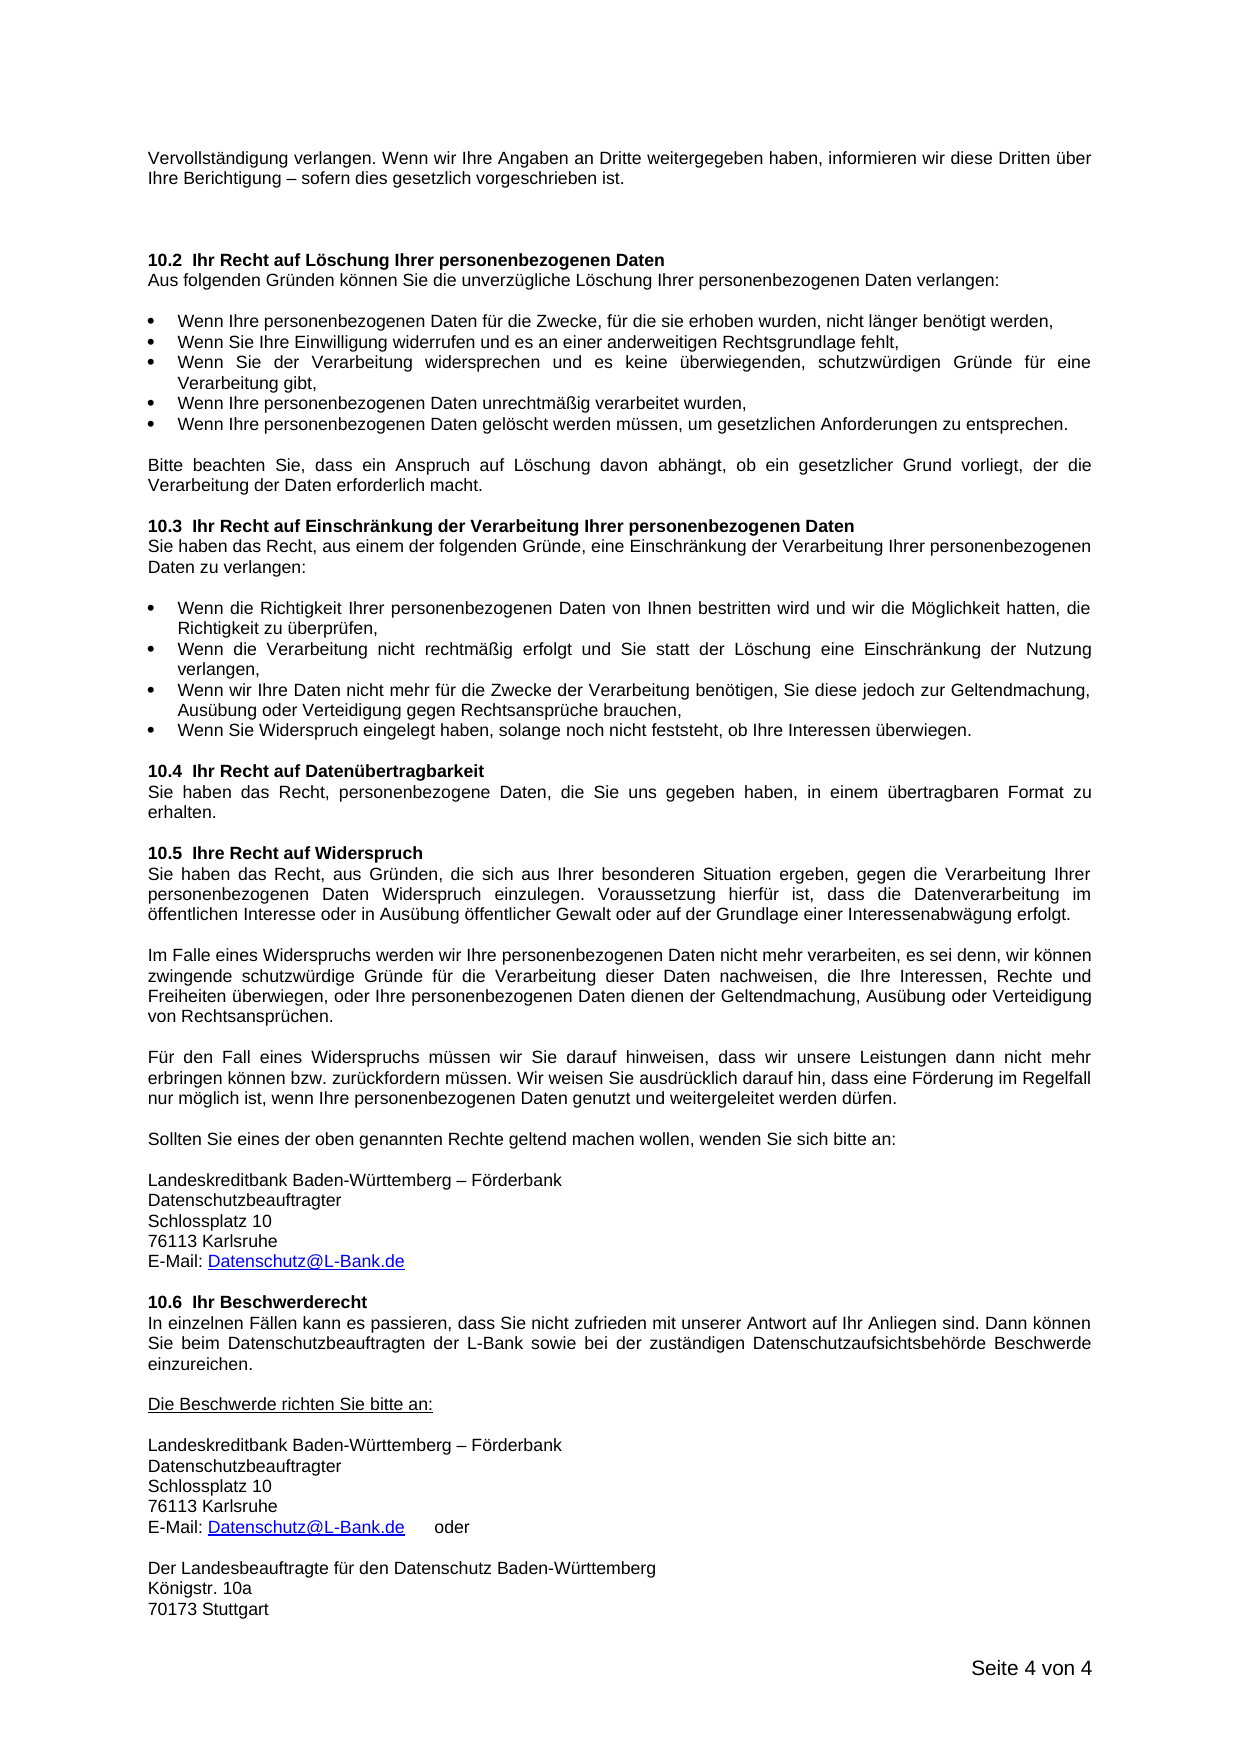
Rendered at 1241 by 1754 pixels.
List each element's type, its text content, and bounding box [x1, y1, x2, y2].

text 10.5 Ihre Recht auf Widerspruch [148, 843, 1092, 863]
text Datenschutzbeauftragter [148, 1190, 1092, 1210]
text 76113 Karlsruhe [148, 1231, 1092, 1251]
text 76113 Karlsruhe [148, 1496, 1092, 1517]
text E-Mail: Datenschutz@L-Bank.de oder [148, 1517, 1092, 1537]
list Wenn die Richtigkeit Ihrer personenbezogenen Daten von Ihnen bestritten wird und wir die Möglichkeit hatten, die Richtigkeit zu überprüfen, [148, 597, 1092, 638]
text E-Mail: Datenschutz@L-Bank.de [148, 1251, 1092, 1272]
text Königstr. 10a [148, 1578, 1092, 1598]
text Der Landesbeauftragte für den Datenschutz Baden-Württemberg [148, 1557, 1092, 1578]
text 70173 Stuttgart [148, 1598, 1092, 1619]
list Wenn Ihre personenbezogenen Daten unrechtmäßig verarbeitet wurden, [148, 393, 1092, 413]
list Wenn wir Ihre Daten nicht mehr für die Zwecke der Verarbeitung benötigen, Sie diese jedoch zur Geltendmachung, Ausübung oder Verteidigung gegen Rechtsansprüche brauchen, [148, 679, 1092, 720]
text Sie haben das Recht, personenbezogene Daten, die Sie uns gegeben haben, in einem übertragbaren Format zu erhalten. [148, 782, 1092, 822]
text In einzelnen Fällen kann es passieren, dass Sie nicht zufrieden mit unserer Antwort auf Ihr Anliegen sind. Dann können Sie beim Datenschutzbeauftragten der L-Bank sowie bei der zuständigen Datenschutzaufsichtsbehörde Beschwerde einzureichen. [148, 1312, 1092, 1374]
text Aus folgenden Gründen können Sie die unverzügliche Löschung Ihrer personenbezogenen Daten verlangen: [148, 270, 1092, 291]
text 10.4 Ihr Recht auf Datenübertragbarkeit [148, 761, 1092, 782]
list Wenn Ihre personenbezogenen Daten gelöscht werden müssen, um gesetzlichen Anforderungen zu entsprechen. [148, 413, 1092, 434]
text 10.2 Ihr Recht auf Löschung Ihrer personenbezogenen Daten [148, 250, 1092, 270]
text 10.6 Ihr Beschwerderecht [148, 1292, 1092, 1312]
list Wenn Sie Widerspruch eingelegt haben, solange noch nicht feststeht, ob Ihre Interessen überwiegen. [148, 720, 1092, 741]
text Sie haben das Recht, aus einem der folgenden Gründe, eine Einschränkung der Verarbeitung Ihrer personenbezogenen Daten zu verlangen: [148, 536, 1092, 577]
list Wenn die Verarbeitung nicht rechtmäßig erfolgt und Sie statt der Löschung eine Einschränkung der Nutzung verlangen, [148, 638, 1092, 679]
text Für den Fall eines Widerspruchs müssen wir Sie darauf hinweisen, dass wir unsere Leistungen dann nicht mehr erbringen können bzw. zurückfordern müssen. Wir weisen Sie ausdrücklich darauf hin, dass eine Förderung im Regelfall nur möglich ist, wenn Ihre personenbezogenen Daten genutzt und weitergeleitet werden dürfen. [148, 1047, 1092, 1108]
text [148, 148, 1092, 188]
text Sie haben das Recht, aus Gründen, die sich aus Ihrer besonderen Situation ergeben, gegen die Verarbeitung Ihrer personenbezogenen Daten Widerspruch einzulegen. Voraussetzung hierfür ist, dass die Datenverarbeitung im öffentlichen Interesse oder in Ausübung öffentlicher Gewalt oder auf der Grundlage einer Interessenabwägung erfolgt. [148, 863, 1092, 924]
text Sollten Sie eines der oben genannten Rechte geltend machen wollen, wenden Sie sich bitte an: [148, 1129, 1092, 1149]
text Schlossplatz 10 [148, 1210, 1092, 1231]
text Schlossplatz 10 [148, 1476, 1092, 1496]
text Im Falle eines Widerspruchs werden wir Ihre personenbezogenen Daten nicht mehr verarbeiten, es sei denn, wir können zwingende schutzwürdige Gründe für die Verarbeitung dieser Daten nachweisen, die Ihre Interessen, Rechte und Freiheiten überwiegen, oder Ihre personenbezogenen Daten dienen der Geltendmachung, Ausübung oder Verteidigung von Rechtsansprüchen. [148, 945, 1092, 1027]
text Datenschutzbeauftragter [148, 1455, 1092, 1476]
text Landeskreditbank Baden-Württemberg – Förderbank [148, 1169, 1092, 1190]
text Landeskreditbank Baden-Württemberg – Förderbank [148, 1435, 1092, 1455]
text 10.3 Ihr Recht auf Einschränkung der Verarbeitung Ihrer personenbezogenen Daten [148, 516, 1092, 536]
list Wenn Sie Ihre Einwilligung widerrufen und es an einer anderweitigen Rechtsgrundlage fehlt, [148, 332, 1092, 352]
text Die Beschwerde richten Sie bitte an: [148, 1394, 1092, 1414]
list Wenn Sie der Verarbeitung widersprechen und es keine überwiegenden, schutzwürdigen Gründe für eine Verarbeitung gibt, [148, 352, 1092, 393]
list Wenn Ihre personenbezogenen Daten für die Zwecke, für die sie erhoben wurden, nicht länger benötigt werden, [148, 311, 1092, 332]
text Bitte beachten Sie, dass ein Anspruch auf Löschung davon abhängt, ob ein gesetzlicher Grund vorliegt, der die Verarbeitung der Daten erforderlich macht. [148, 454, 1092, 495]
